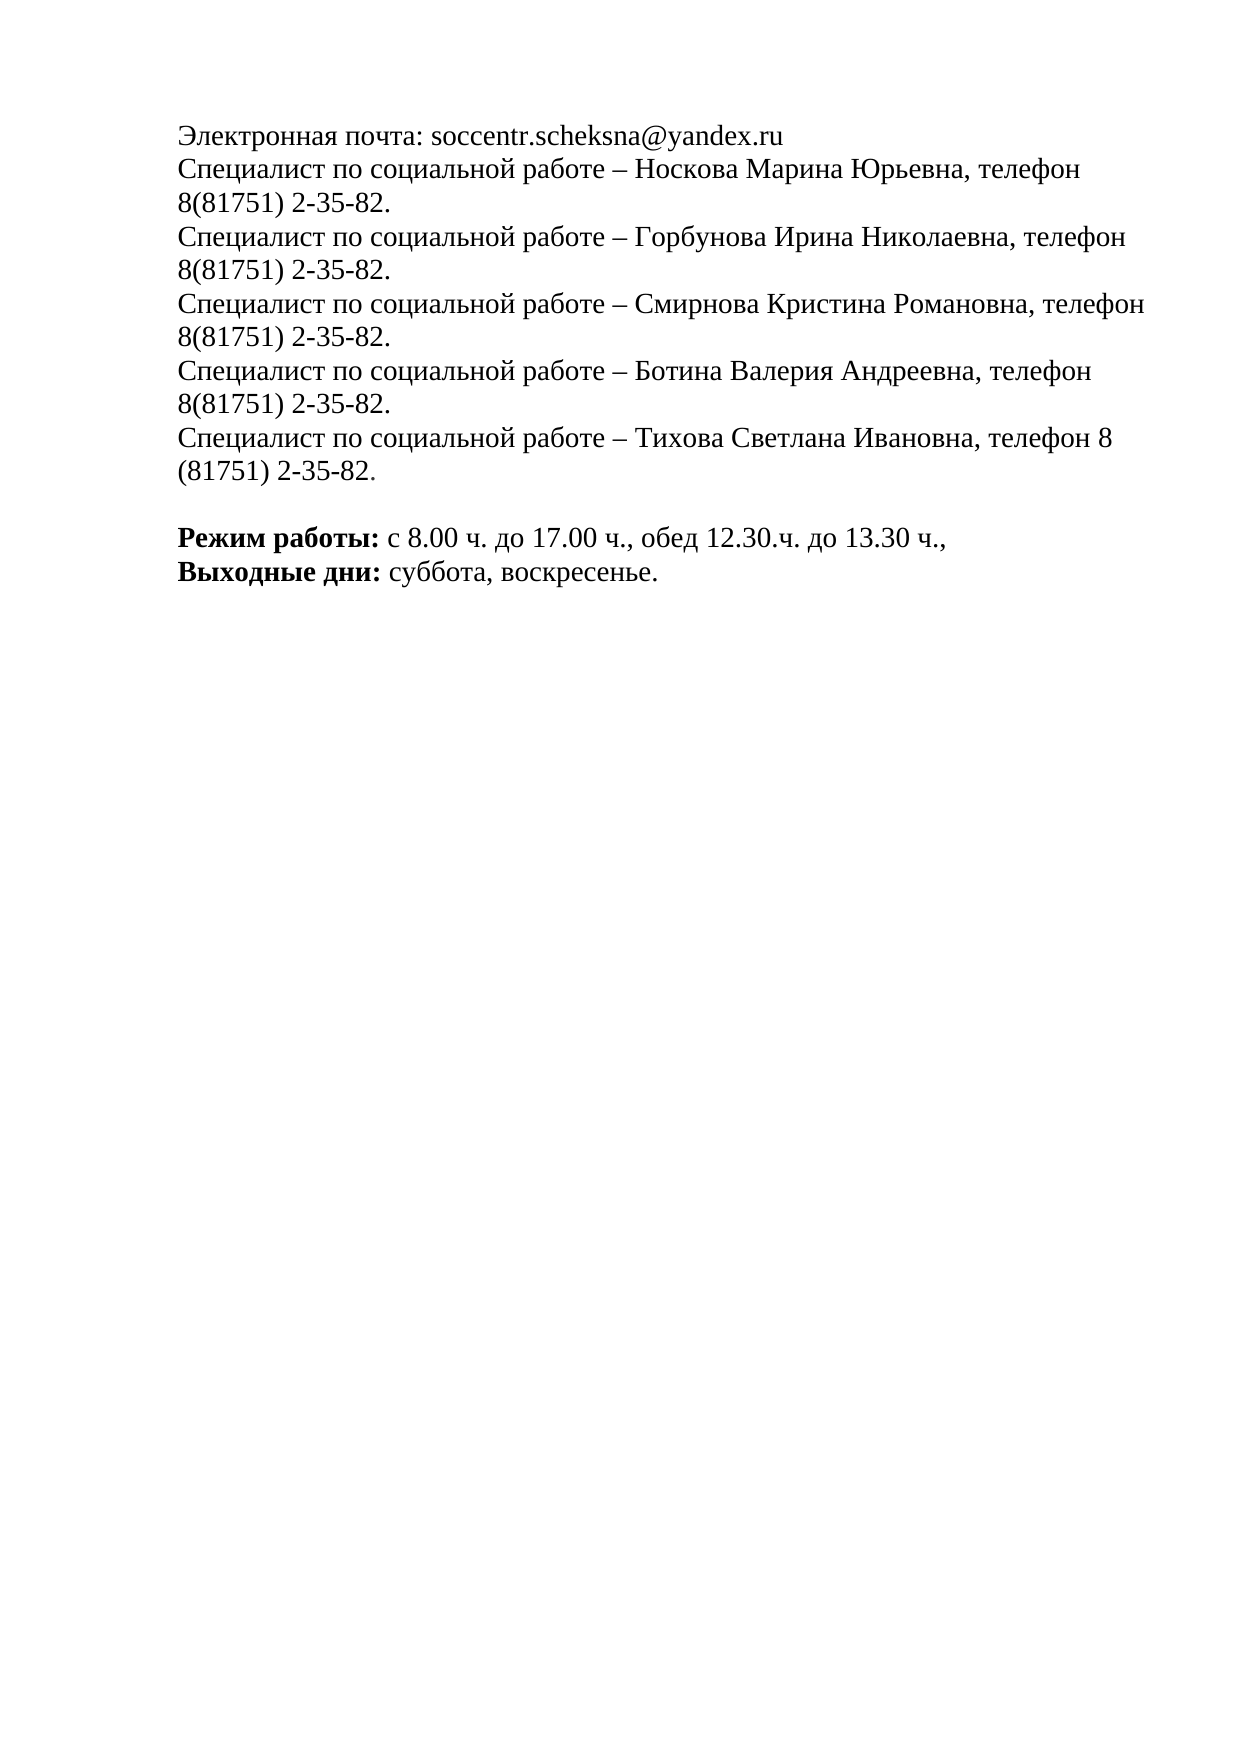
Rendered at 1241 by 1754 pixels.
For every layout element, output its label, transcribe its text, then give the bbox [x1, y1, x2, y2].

text Специалист по социальной работе – Тихова Светлана Ивановна, телефон 8 (81751) 2-35-82. [177, 420, 1152, 487]
text Выходные дни: суббота, воскресенье. [177, 554, 1152, 588]
text Специалист по социальной работе – Смирнова Кристина Романовна, телефон 8(81751) 2-35-82. [177, 286, 1152, 353]
text Специалист по социальной работе – Ботина Валерия Андреевна, телефон 8(81751) 2-35-82. [177, 353, 1152, 420]
text Специалист по социальной работе – Горбунова Ирина Николаевна, телефон 8(81751) 2-35-82. [177, 219, 1152, 286]
text Режим работы: с 8.00 ч. до 17.00 ч., обед 12.30.ч. до 13.30 ч., [177, 521, 1152, 554]
text Электронная почта: soccentr.scheksna@yandex.ru [177, 118, 1152, 152]
text Специалист по социальной работе – Носкова Марина Юрьевна, телефон 8(81751) 2-35-82. [177, 152, 1152, 219]
